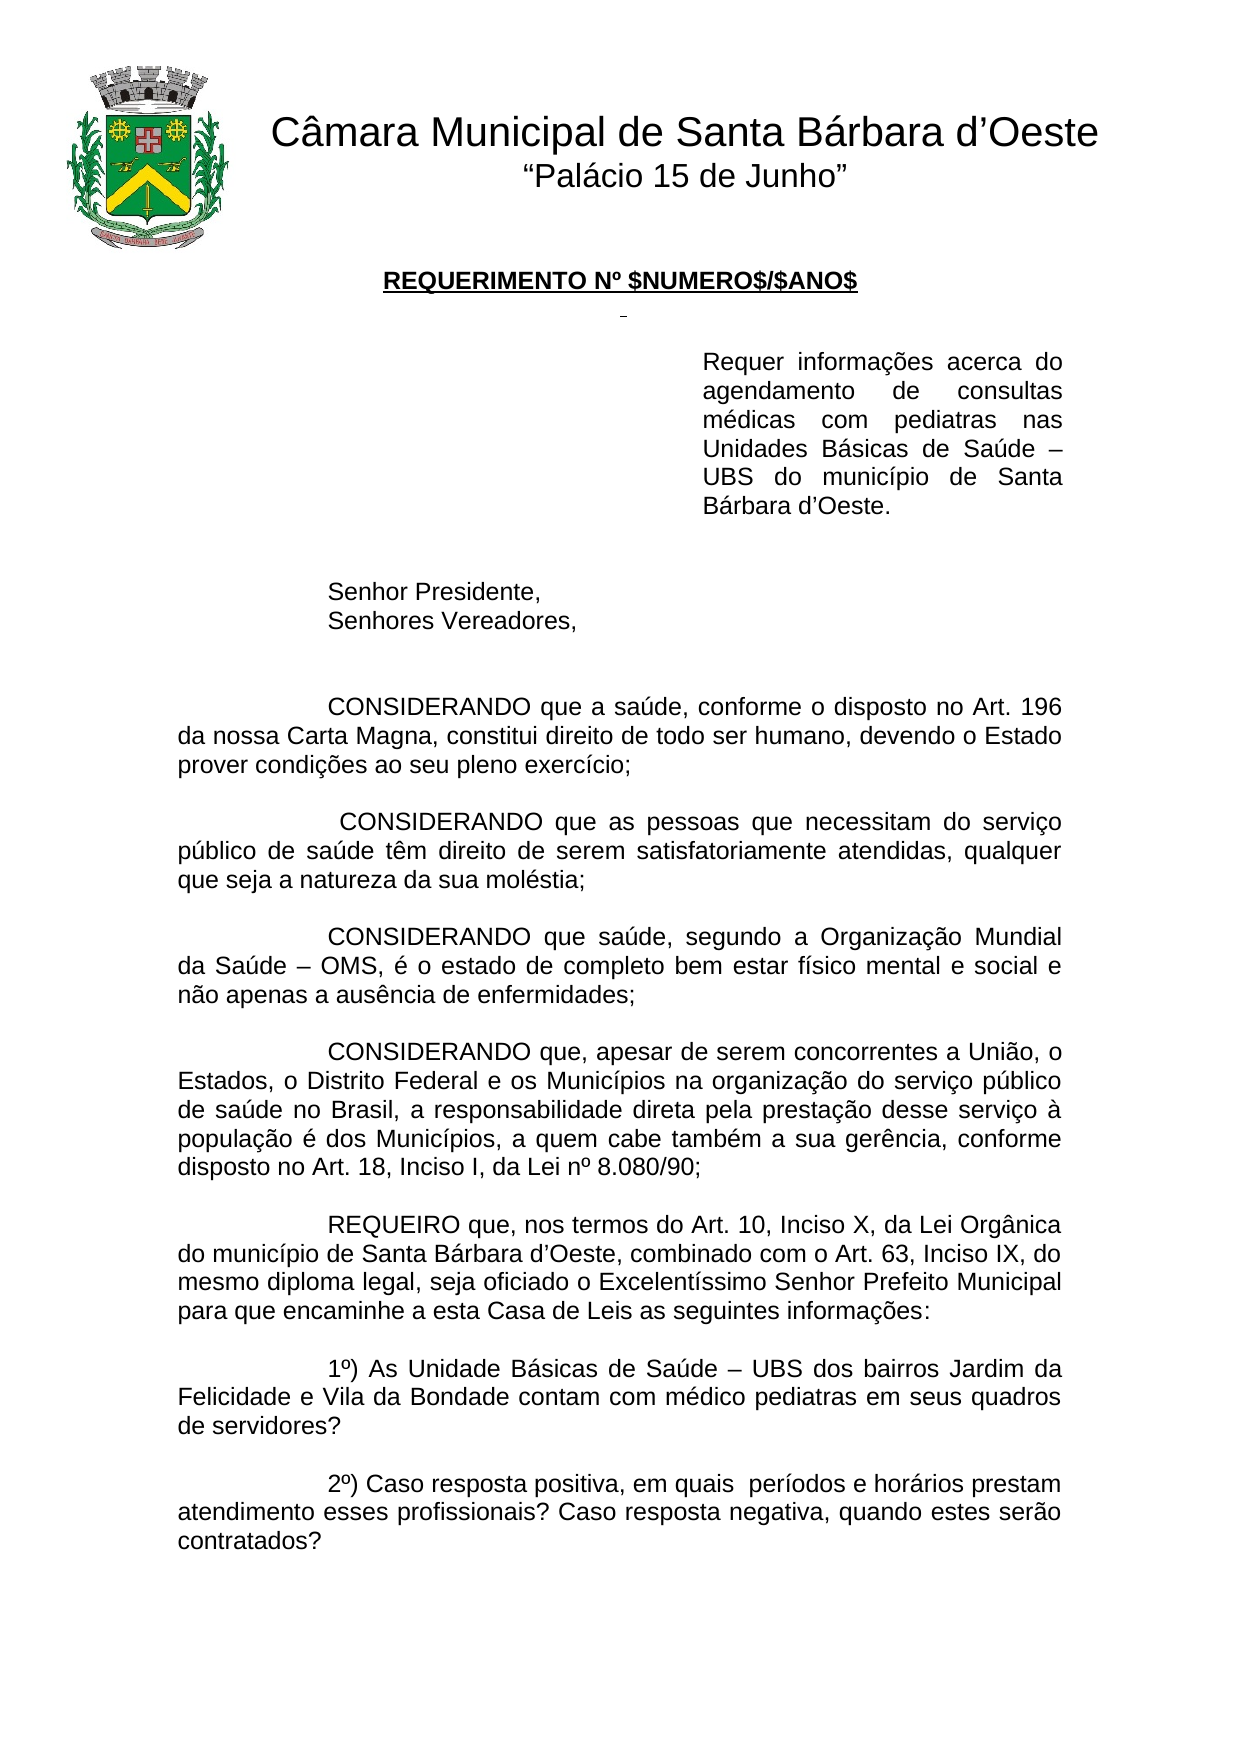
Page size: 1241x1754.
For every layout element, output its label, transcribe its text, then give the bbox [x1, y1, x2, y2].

text Senhor Presidente, [177, 577, 1063, 606]
text 2º) Caso resposta positiva, em quais períodos e horários prestam atendimento esses profissionais? Caso resposta negativa, quando estes serão contratados? [177, 1469, 1063, 1555]
text REQUEIRO que, nos termos do Art. 10, Inciso X, da Lei Orgânica do município de Santa Bárbara d’Oeste, combinado com o Art. 63, Inciso IX, do mesmo diploma legal, seja oficiado o Excelentíssimo Senhor Prefeito Municipal para que encaminhe a esta Casa de Leis as seguintes informações: [177, 1210, 1063, 1325]
text CONSIDERANDO que, apesar de serem concorrentes a União, o Estados, o Distrito Federal e os Municípios na organização do serviço público de saúde no Brasil, a responsabilidade direta pela prestação desse serviço à população é dos Municípios, a quem cabe também a sua gerência, conforme disposto no Art. 18, Inciso I, da Lei nº 8.080/90; [177, 1037, 1063, 1181]
text CONSIDERANDO que as pessoas que necessitam do serviço público de saúde têm direito de serem satisfatoriamente atendidas, qualquer que seja a natureza da sua moléstia; [177, 807, 1063, 894]
title REQUERIMENTO Nº $NUMERO$/$ANO$ [177, 266, 1063, 294]
text CONSIDERANDO que a saúde, conforme o disposto no Art. 196 da nossa Carta Magna, constitui direito de todo ser humano, devendo o Estado prover condições ao seu pleno exercício; [177, 692, 1063, 779]
text CONSIDERANDO que saúde, segundo a Organização Mundial da Saúde – OMS, é o estado de completo bem estar físico mental e social e não apenas a ausência de enfermidades; [177, 922, 1063, 1009]
text Requer informações acerca do agendamento de consultas médicas com pediatras nas Unidades Básicas de Saúde – UBS do município de Santa Bárbara d’Oeste. [702, 347, 1063, 520]
text 1º) As Unidade Básicas de Saúde – UBS dos bairros Jardim da Felicidade e Vila da Bondade contam com médico pediatras em seus quadros de servidores? [177, 1354, 1063, 1440]
picture [66, 66, 236, 256]
text Senhores Vereadores, [177, 606, 1063, 635]
